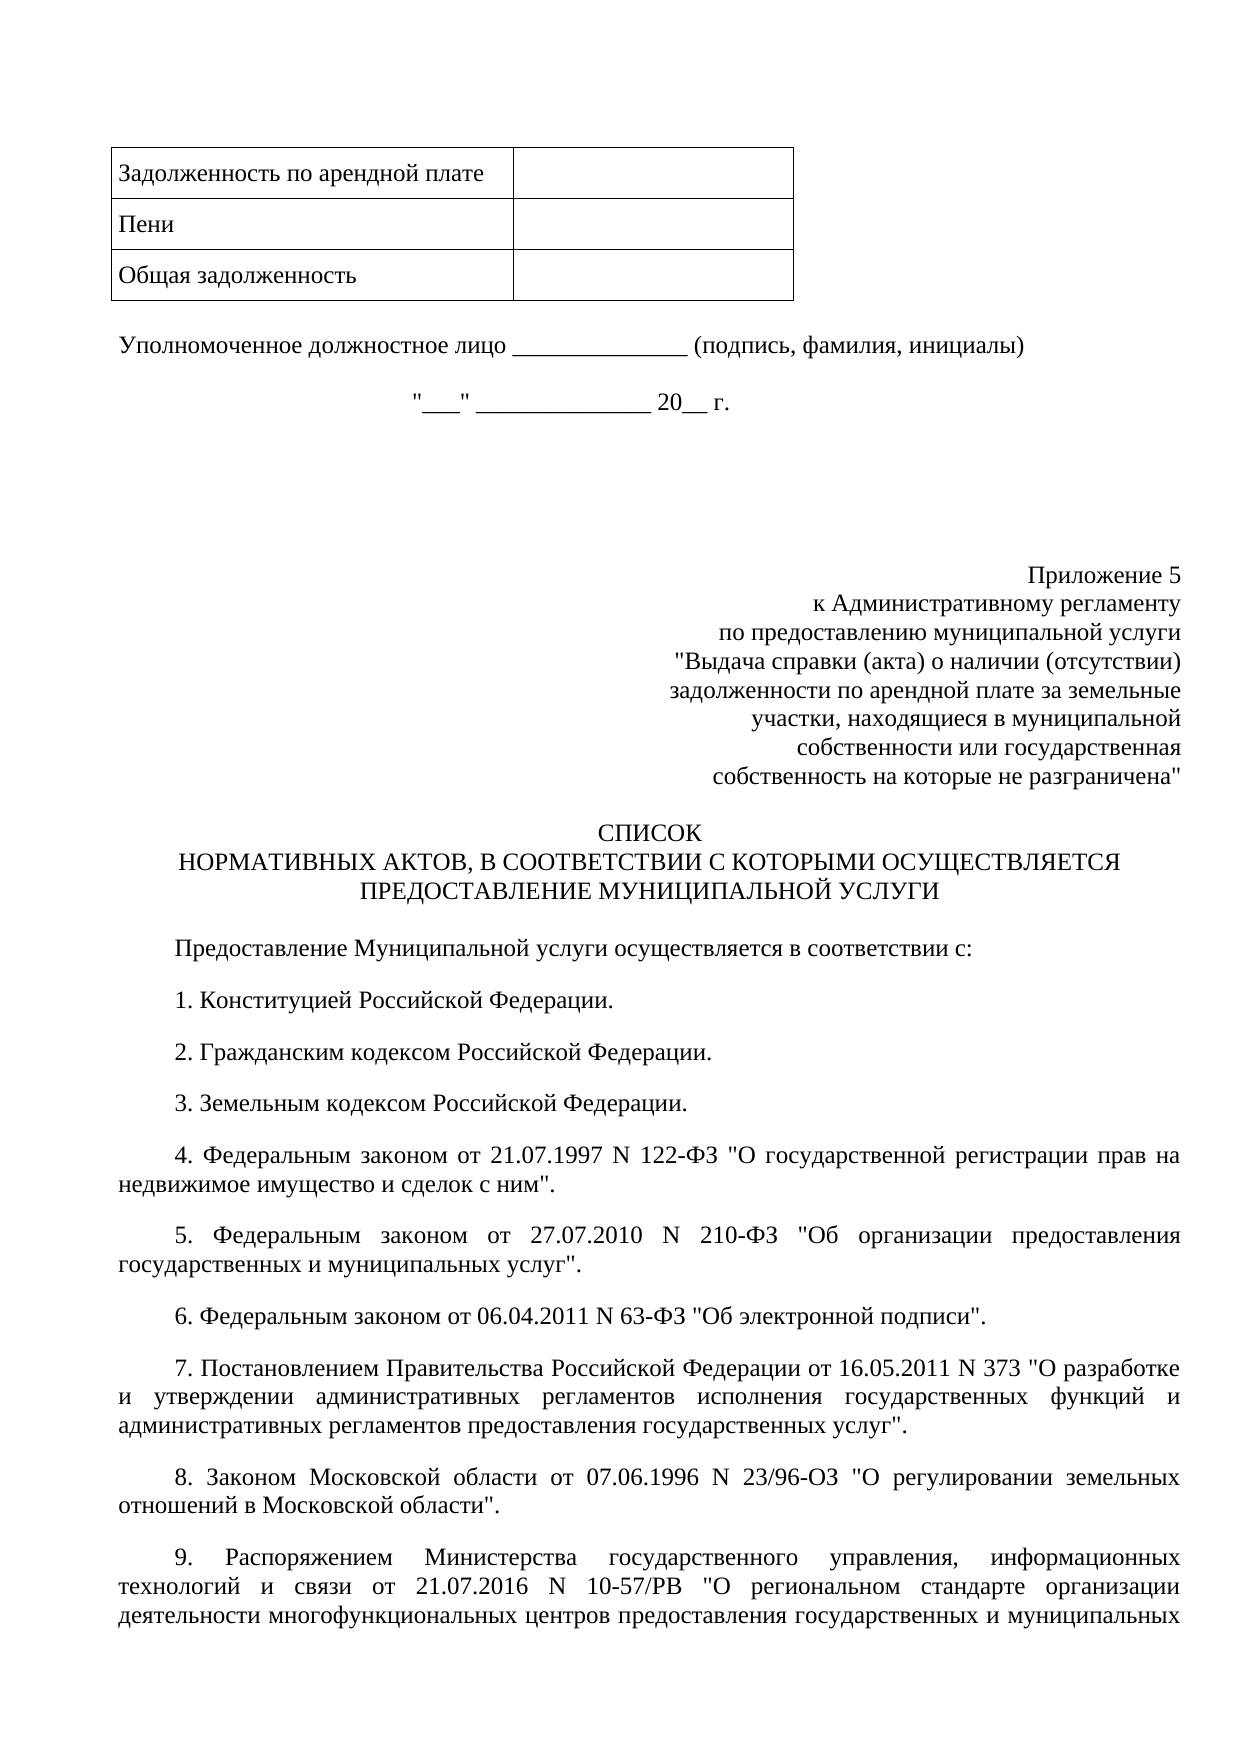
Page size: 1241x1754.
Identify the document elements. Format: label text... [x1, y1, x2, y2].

text 2. Гражданским кодексом Российской Федерации. [118, 1037, 1181, 1066]
table_cell Общая задолженность [112, 250, 513, 300]
table_cell [514, 250, 793, 300]
table_cell [514, 199, 793, 249]
text по предоставлению муниципальной услуги [118, 617, 1181, 646]
text "___" ______________ 20__ г. [118, 387, 1181, 416]
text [118, 1542, 1181, 1628]
text к Административному регламенту [118, 588, 1181, 617]
text 6. Федеральным законом от 06.04.2011 N 63-ФЗ "Об электронной подписи". [118, 1301, 1181, 1330]
text НОРМАТИВНЫХ АКТОВ, В СООТВЕТСТВИИ С КОТОРЫМИ ОСУЩЕСТВЛЯЕТСЯ [118, 847, 1181, 876]
text 1. Конституцией Российской Федерации. [118, 985, 1181, 1014]
text Уполномоченное должностное лицо ______________ (подпись, фамилия, инициалы) [118, 330, 1181, 358]
text Предоставление Муниципальной услуги осуществляется в соответствии с: [118, 933, 1181, 962]
text участки, находящиеся в муниципальной [118, 703, 1181, 732]
text ПРЕДОСТАВЛЕНИЕ МУНИЦИПАЛЬНОЙ УСЛУГИ [118, 876, 1181, 905]
text 4. Федеральным законом от 21.07.1997 N 122-ФЗ "О государственной регистрации прав на недвижимое имущество и сделок с ним". [118, 1140, 1181, 1198]
text собственность на которые не разграничена" [118, 761, 1181, 790]
text Приложение 5 [118, 560, 1181, 588]
text 7. Постановлением Правительства Российской Федерации от 16.05.2011 N 373 "О разработке и утверждении административных регламентов исполнения государственных функций и административных регламентов предоставления государственных услуг". [118, 1353, 1181, 1439]
text "Выдача справки (акта) о наличии (отсутствии) [118, 646, 1181, 675]
table_cell Пени [112, 199, 513, 249]
text СПИСОК [118, 818, 1181, 847]
text 5. Федеральным законом от 27.07.2010 N 210-ФЗ "Об организации предоставления государственных и муниципальных услуг". [118, 1221, 1181, 1278]
text задолженности по арендной плате за земельные [118, 675, 1181, 703]
text 8. Законом Московской области от 07.06.1996 N 23/96-ОЗ "О регулировании земельных отношений в Московской области". [118, 1462, 1181, 1519]
table_header Задолженность по арендной плате [112, 148, 513, 198]
text 3. Земельным кодексом Российской Федерации. [118, 1088, 1181, 1117]
text собственности или государственная [118, 732, 1181, 761]
table_header [514, 148, 793, 198]
